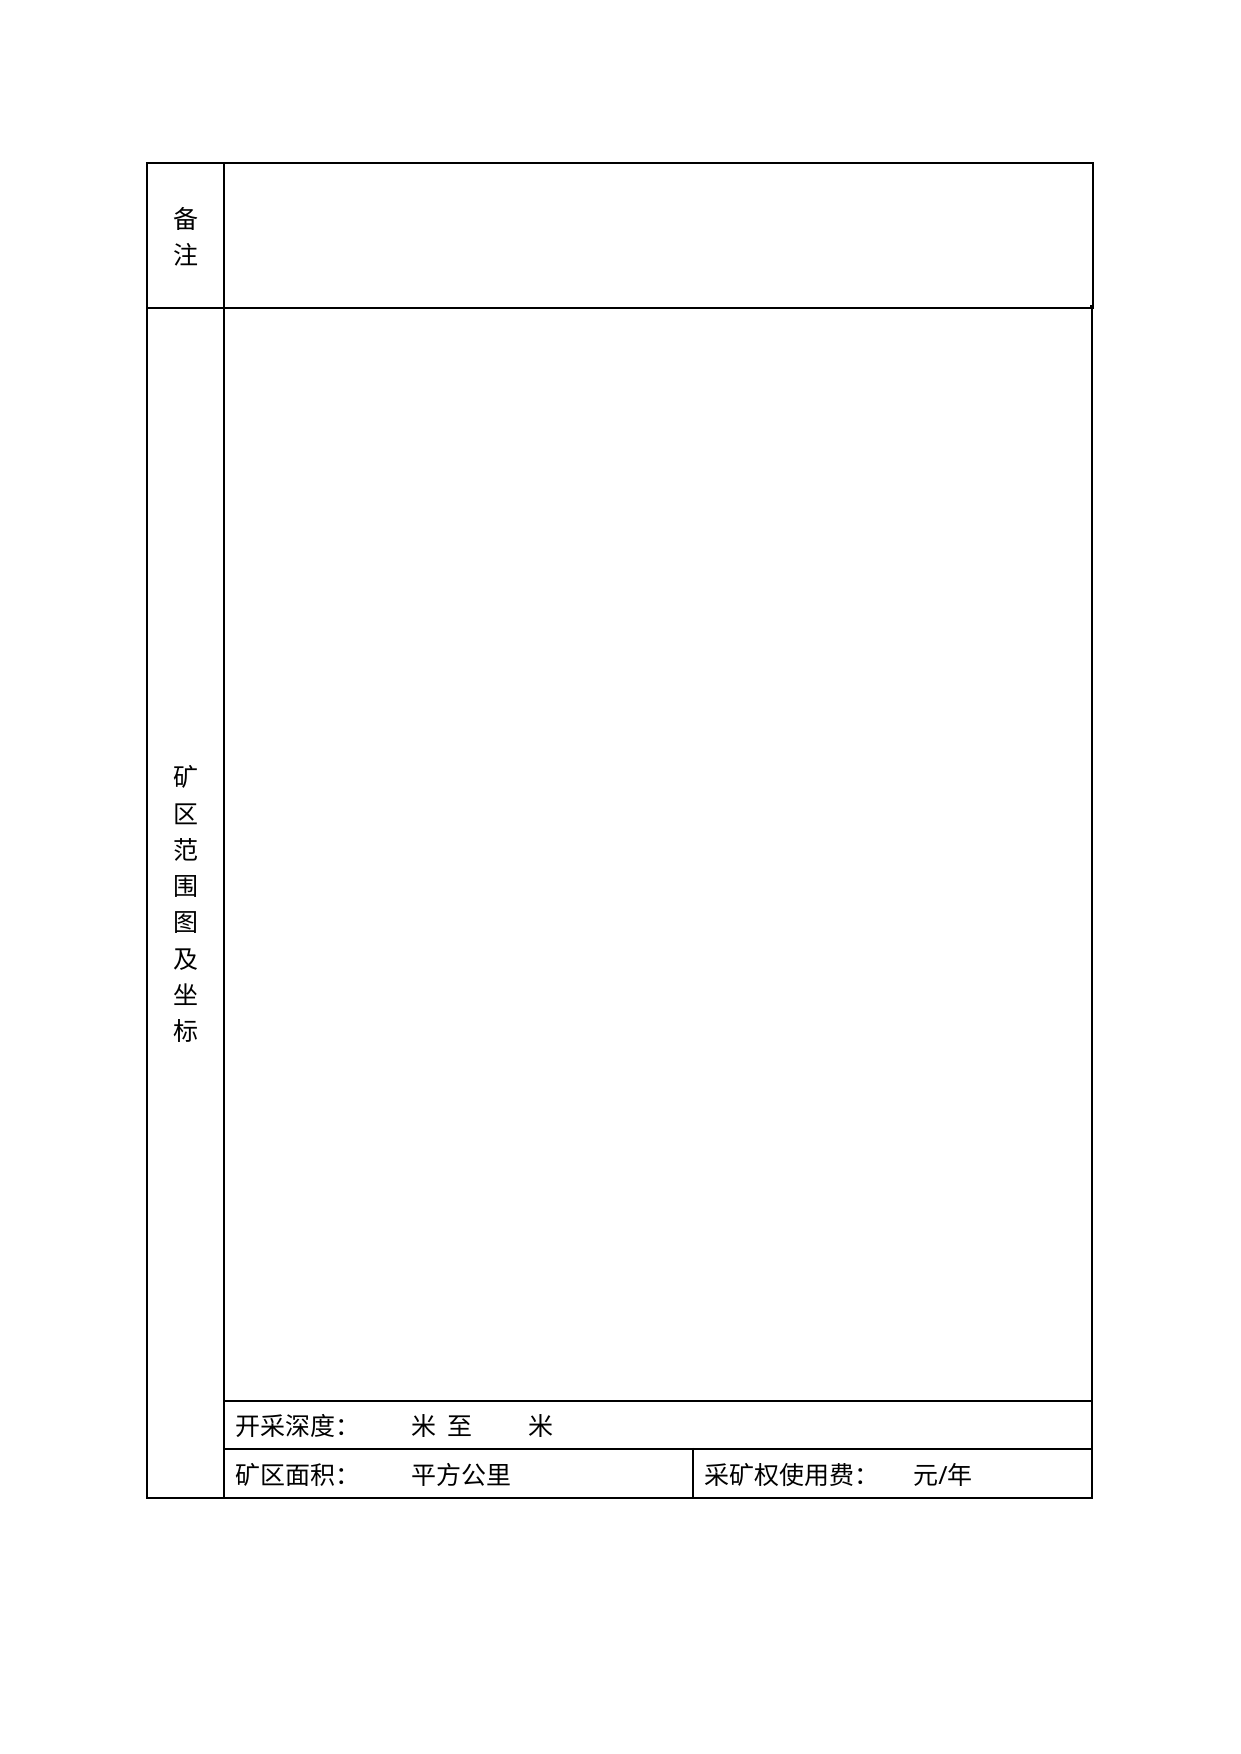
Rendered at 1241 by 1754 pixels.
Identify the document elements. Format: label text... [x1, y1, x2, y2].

table_cell 备 注 [148, 164, 223, 307]
table_cell [225, 164, 1092, 307]
table_cell [225, 309, 1091, 1400]
table_cell 采矿权使用费： 元/年 [694, 1450, 1091, 1497]
table_cell 矿区面积： 平方公里 [225, 1450, 692, 1497]
table_cell 矿 区 范 围 图 及 坐 标 [148, 309, 223, 1497]
table_cell 开采深度： 米 至 米 [225, 1402, 1091, 1448]
